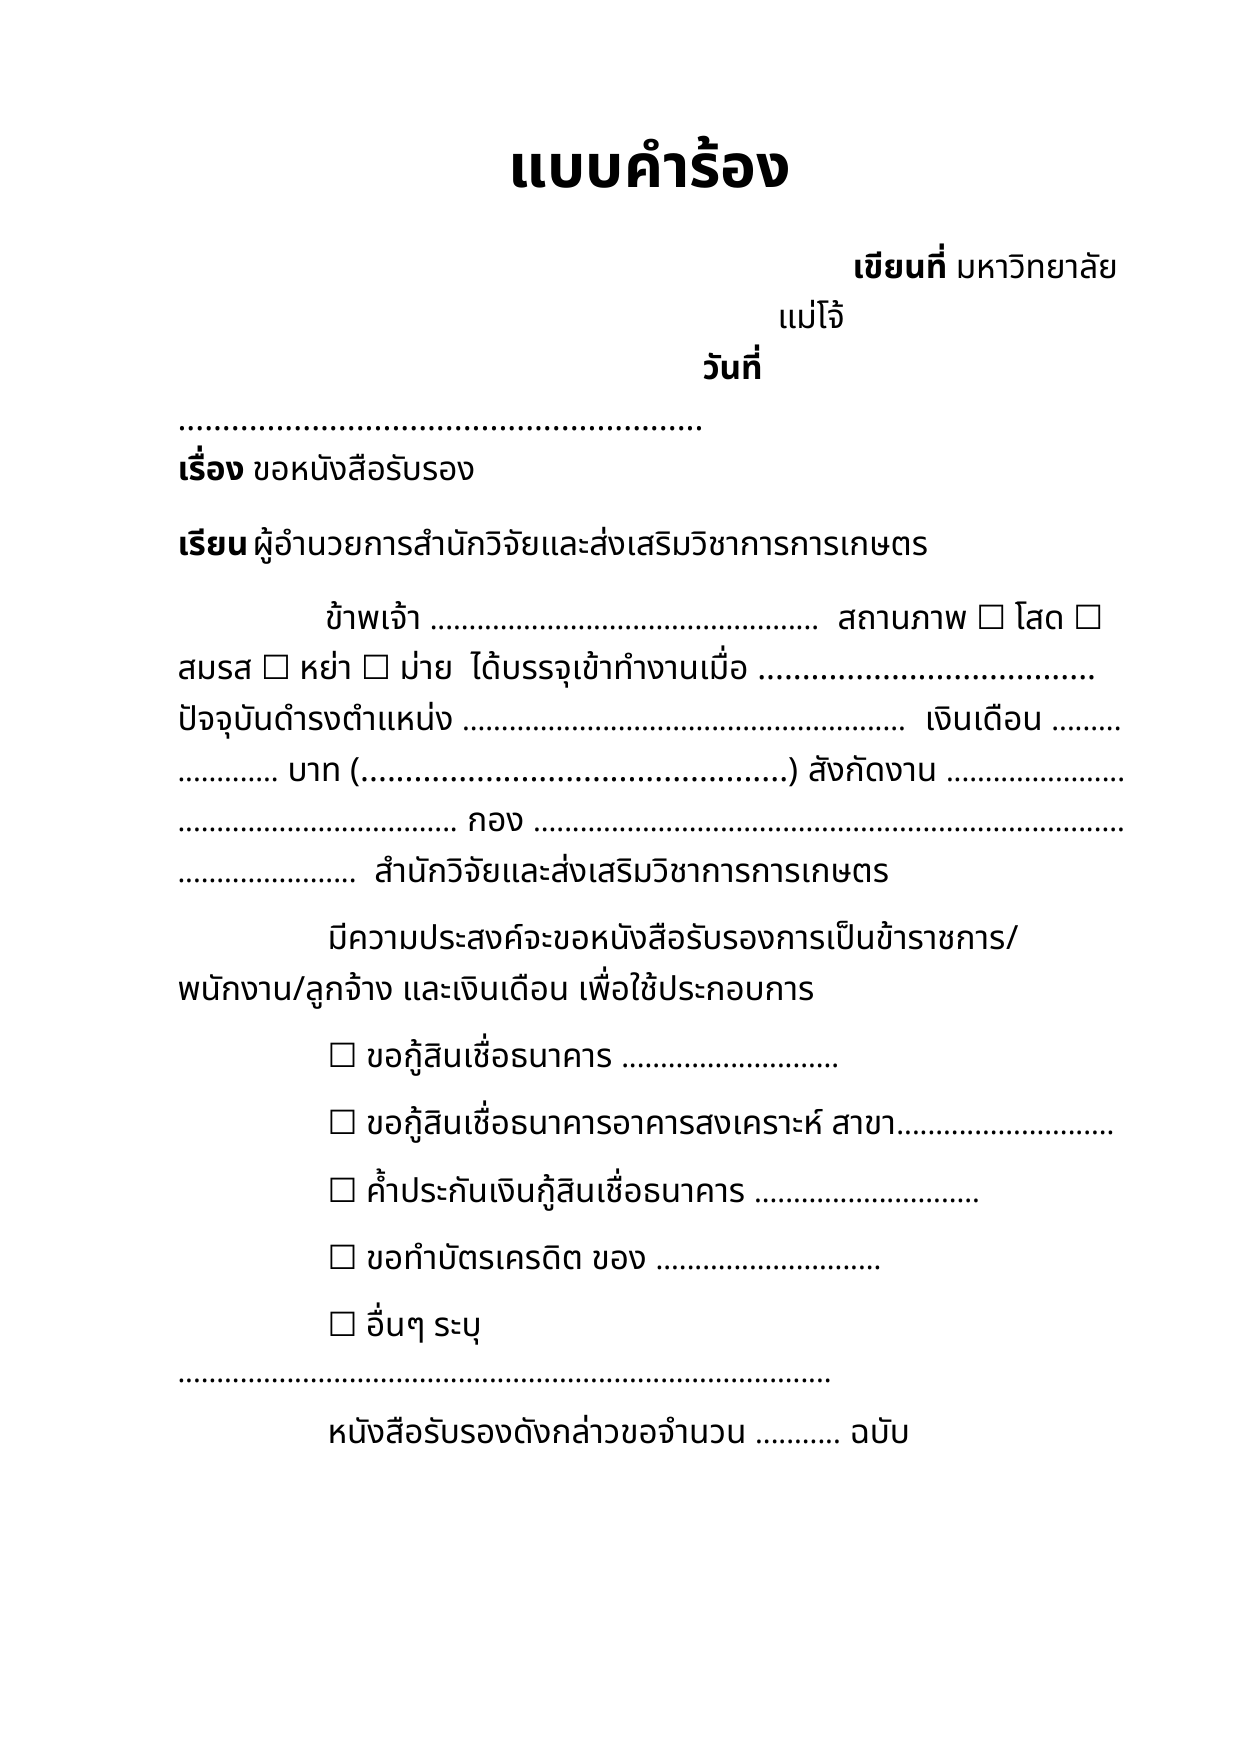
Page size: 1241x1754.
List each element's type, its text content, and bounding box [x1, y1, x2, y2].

text แบบคำร้อง [177, 148, 1122, 198]
text หนังสือรับรองดังกล่าวขอจำนวน ฉบับ [327, 1408, 1127, 1458]
text วันที่ [177, 344, 1122, 445]
text ขอกู้สินเชื่อธนาคารอาคารสงเคราะห์ สาขา [177, 1099, 1127, 1150]
text เรียน ผู้อำนวยการสำนักวิจัยและส่งเสริมวิชาการการเกษตร [177, 520, 1122, 571]
text เรื่อง ขอหนังสือรับรอง [177, 445, 1122, 495]
text มีความประสงค์จะขอหนังสือรับรองการเป็นข้าราชการ/พนักงาน/ลูกจ้าง และเงินเดือน เพื่อใช้ประกอบการ [177, 914, 1127, 1015]
text ขอกู้สินเชื่อธนาคาร [177, 1032, 1127, 1082]
text เขียนที่ มหาวิทยาลัยแม่โจ้ [777, 243, 1122, 344]
text อื่นๆ ระบุ [177, 1301, 1127, 1391]
text ขอทำบัตรเครดิต ของ [177, 1234, 1127, 1284]
text ข้าพเจ้า สถานภาพ โสด สมรส หย่า ม่าย ได้บรรจุเข้าทำงานเมื่อ ปัจจุบันดำรงตำแหน่ง เงินเดือน บาท (................................................) สังกัดงาน กอง สำนักวิจัยและส่งเสริมวิชาการการเกษตร [177, 593, 1127, 897]
text ค้ำประกันเงินกู้สินเชื่อธนาคาร [177, 1166, 1127, 1217]
